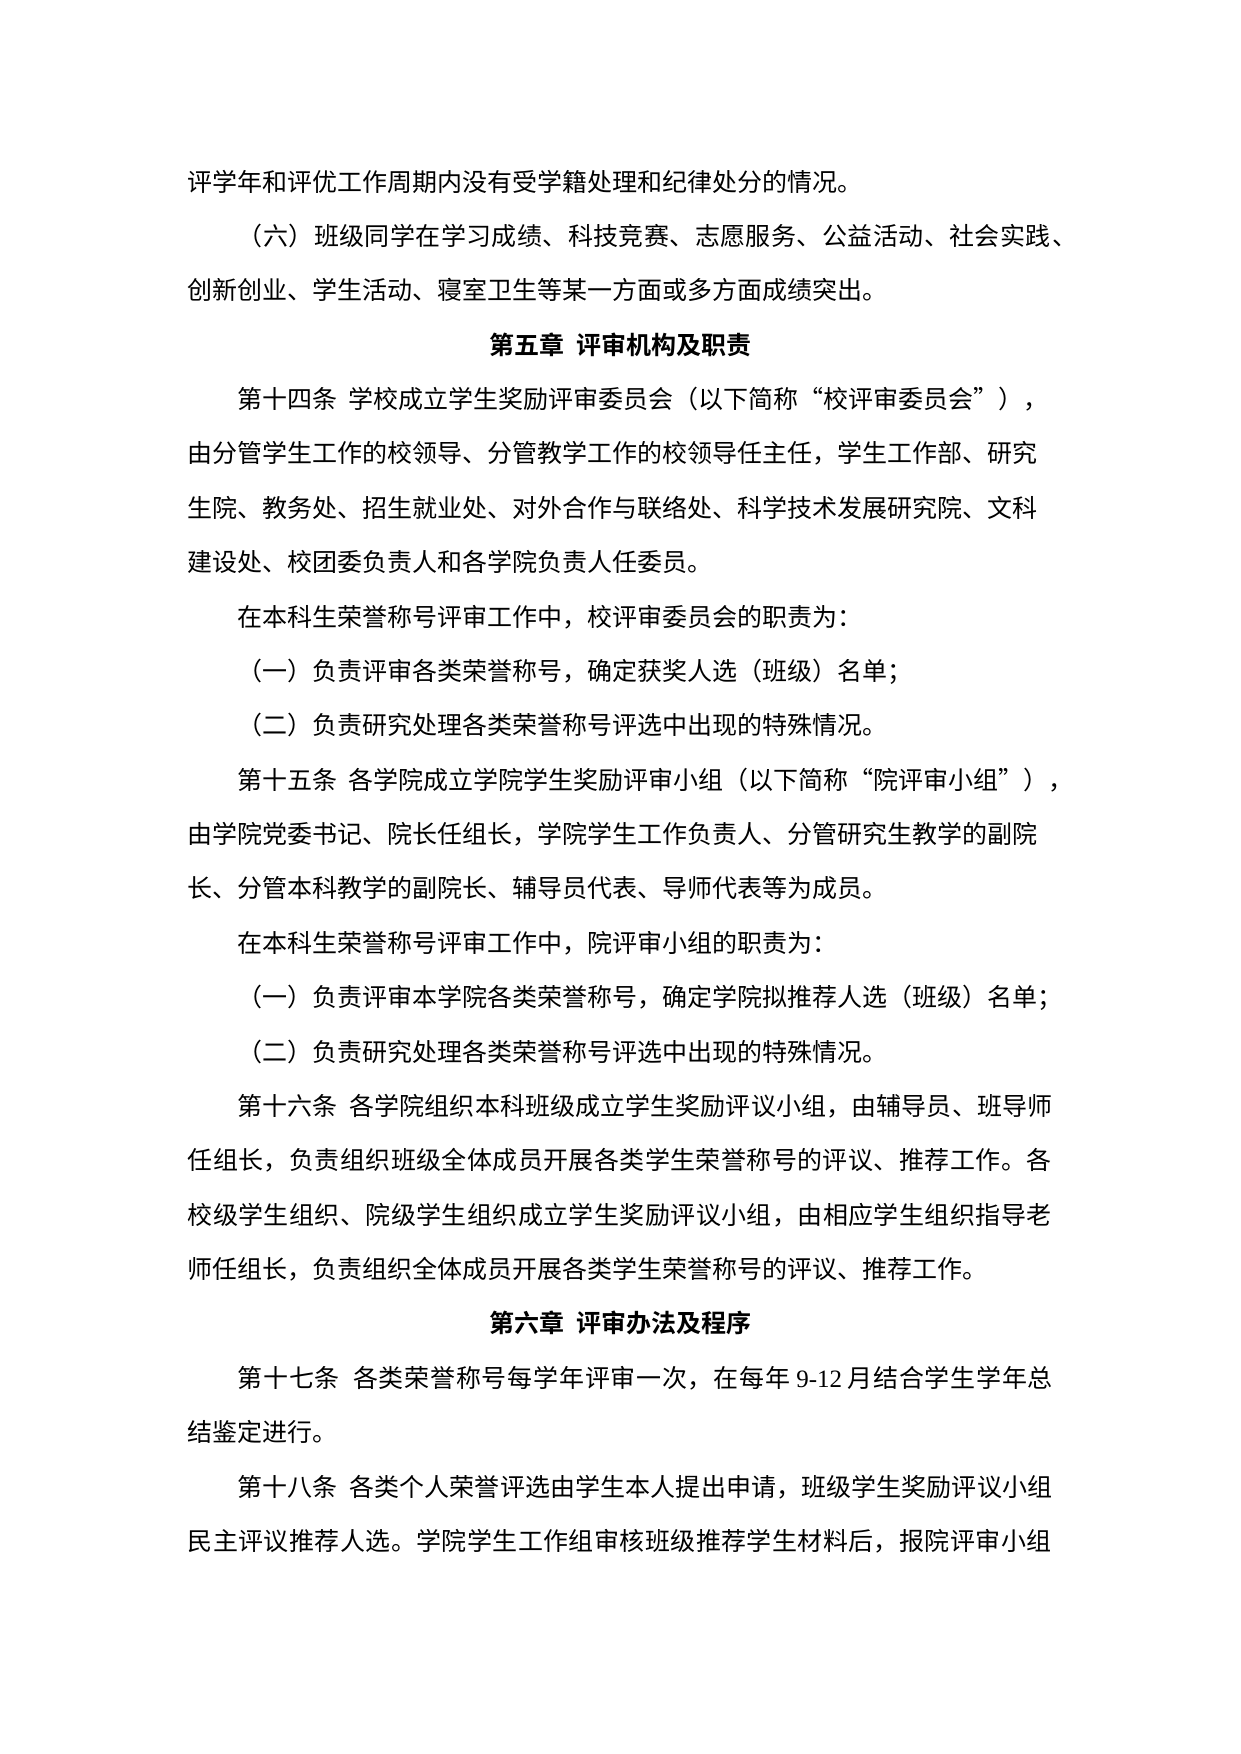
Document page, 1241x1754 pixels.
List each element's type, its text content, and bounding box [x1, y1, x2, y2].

text 第五章 评审机构及职责 [187, 325, 1053, 361]
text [187, 162, 1053, 198]
text 第十四条 学校成立学生奖励评审委员会（以下简称“校评审委员会”），由分管学生工作的校领导、分管教学工作的校领导任主任，学生工作部、研究生院、教务处、招生就业处、对外合作与联络处、科学技术发展研究院、文科建设处、校团委负责人和各学院负责人任委员。 [187, 379, 1053, 579]
text 第十五条 各学院成立学院学生奖励评审小组（以下简称“院评审小组”），由学院党委书记、院长任组长，学院学生工作负责人、分管研究生教学的副院长、分管本科教学的副院长、辅导员代表、导师代表等为成员。 [187, 760, 1053, 905]
text （一）负责评审各类荣誉称号，确定获奖人选（班级）名单； [187, 651, 1053, 688]
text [187, 1467, 1053, 1558]
text 第六章 评审办法及程序 [187, 1304, 1053, 1340]
text 在本科生荣誉称号评审工作中，校评审委员会的职责为： [187, 597, 1053, 633]
text 第十六条 各学院组织本科班级成立学生奖励评议小组，由辅导员、班导师任组长，负责组织班级全体成员开展各类学生荣誉称号的评议、推荐工作。各校级学生组织、院级学生组织成立学生奖励评议小组，由相应学生组织指导老师任组长，负责组织全体成员开展各类学生荣誉称号的评议、推荐工作。 [187, 1086, 1053, 1286]
text （六）班级同学在学习成绩、科技竞赛、志愿服务、公益活动、社会实践、创新创业、学生活动、寝室卫生等某一方面或多方面成绩突出。 [187, 216, 1053, 307]
text （一）负责评审本学院各类荣誉称号，确定学院拟推荐人选（班级）名单； [187, 978, 1053, 1014]
text 在本科生荣誉称号评审工作中，院评审小组的职责为： [187, 923, 1053, 959]
text （二）负责研究处理各类荣誉称号评选中出现的特殊情况。 [187, 706, 1053, 742]
text （二）负责研究处理各类荣誉称号评选中出现的特殊情况。 [187, 1032, 1053, 1068]
text 第十七条 各类荣誉称号每学年评审一次，在每年9-12月结合学生学年总结鉴定进行。 [187, 1358, 1053, 1449]
